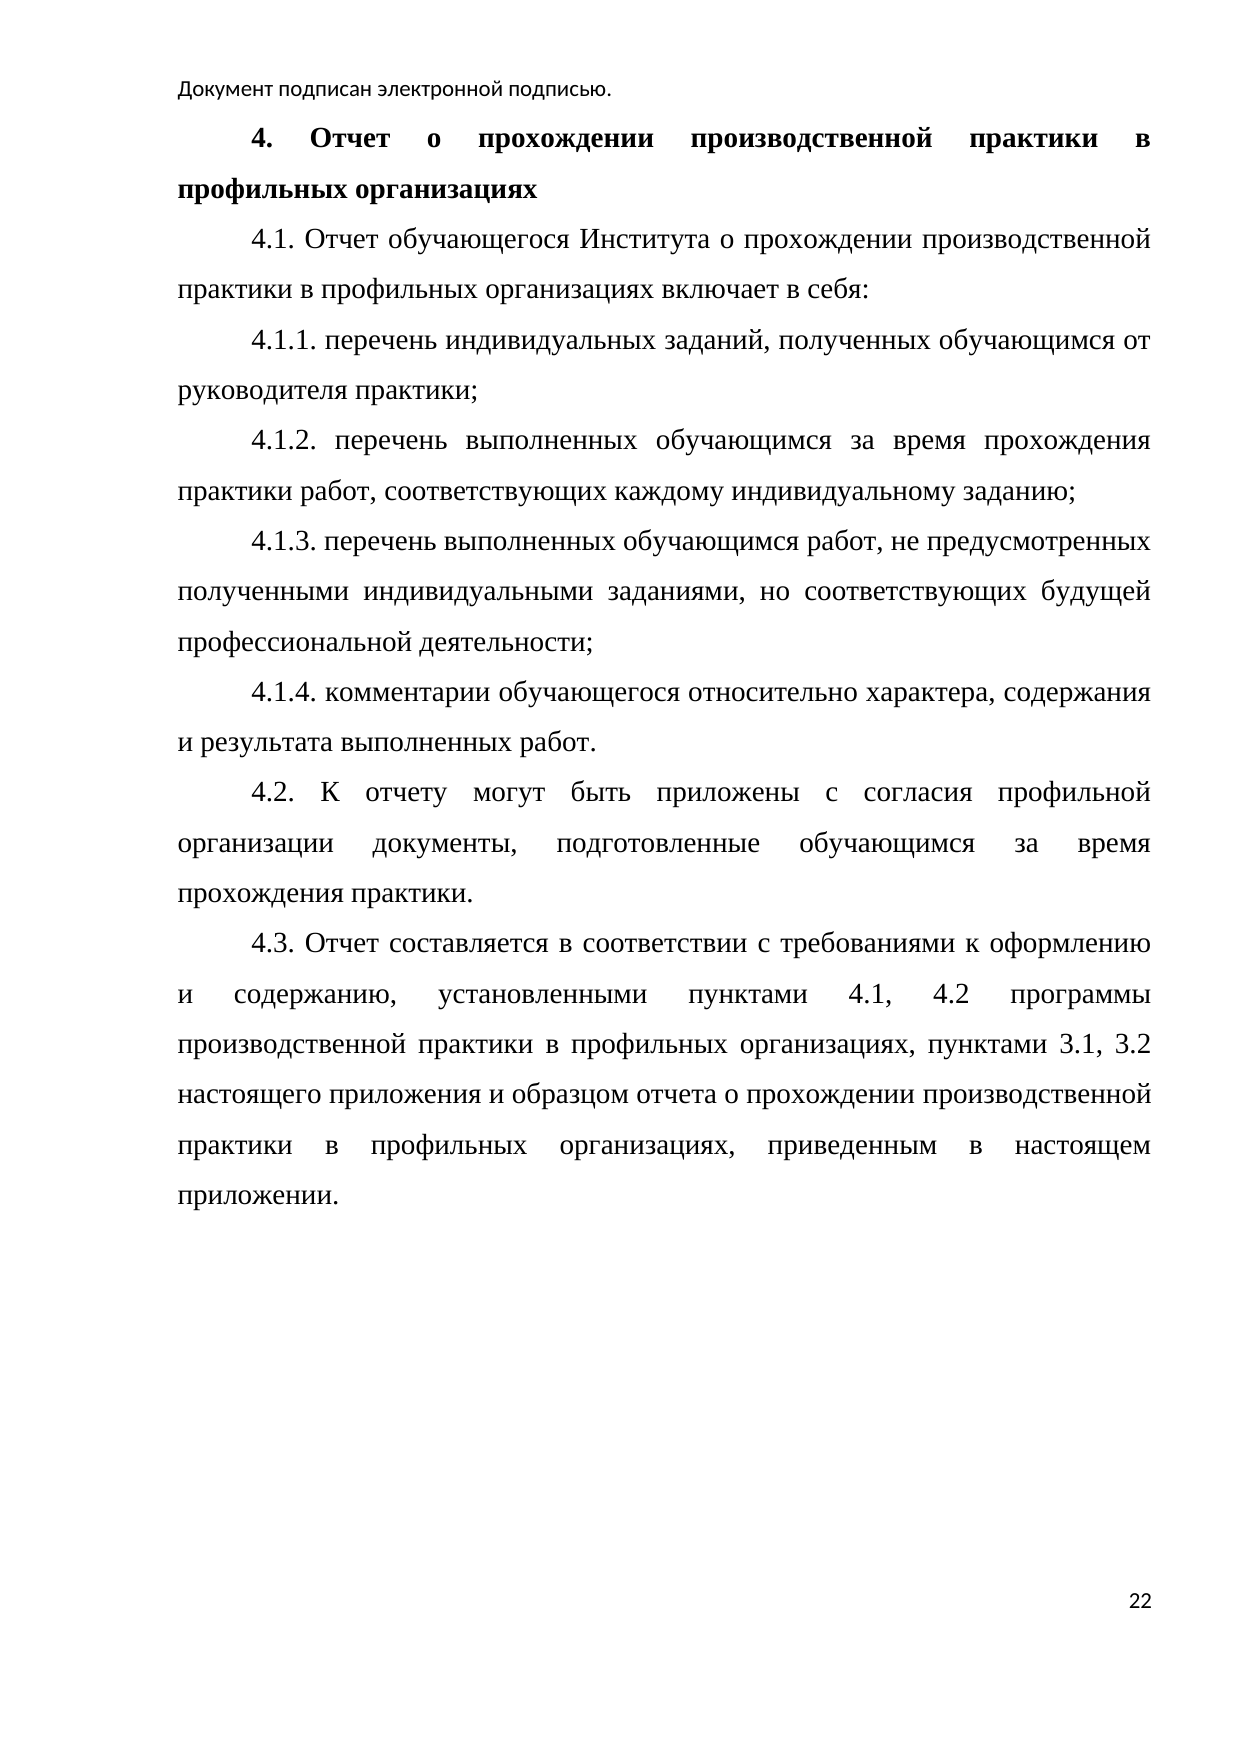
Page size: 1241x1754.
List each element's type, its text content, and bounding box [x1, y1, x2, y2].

text 4.1.2. перечень выполненных обучающимся за время прохождения практики работ, соответствующих каждому индивидуальному заданию; [177, 422, 1152, 506]
text 4.1. Отчет обучающегося Института о прохождении производственной практики в профильных организациях включает в себя: [177, 221, 1152, 305]
text 4. Отчет о прохождении производственной практики в профильных организациях [177, 121, 1152, 204]
text 4.1.1. перечень индивидуальных заданий, полученных обучающимся от руководителя практики; [177, 322, 1152, 406]
text 4.1.4. комментарии обучающегося относительно характера, содержания и результата выполненных работ. [177, 674, 1152, 758]
text 4.1.3. перечень выполненных обучающимся работ, не предусмотренных полученными индивидуальными заданиями, но соответствующих будущей профессиональной деятельности; [177, 523, 1152, 657]
text 4.3. Отчет составляется в соответствии с требованиями к оформлению и содержанию, установленными пунктами 4.1, 4.2 программы производственной практики в профильных организациях, пунктами 3.1, 3.2 настоящего приложения и образцом отчета о прохождении производственной практики в профильных организациях, приведенным в настоящем приложении. [177, 926, 1152, 1211]
text 4.2. К отчету могут быть приложены с согласия профильной организации документы, подготовленные обучающимся за время прохождения практики. [177, 774, 1152, 909]
